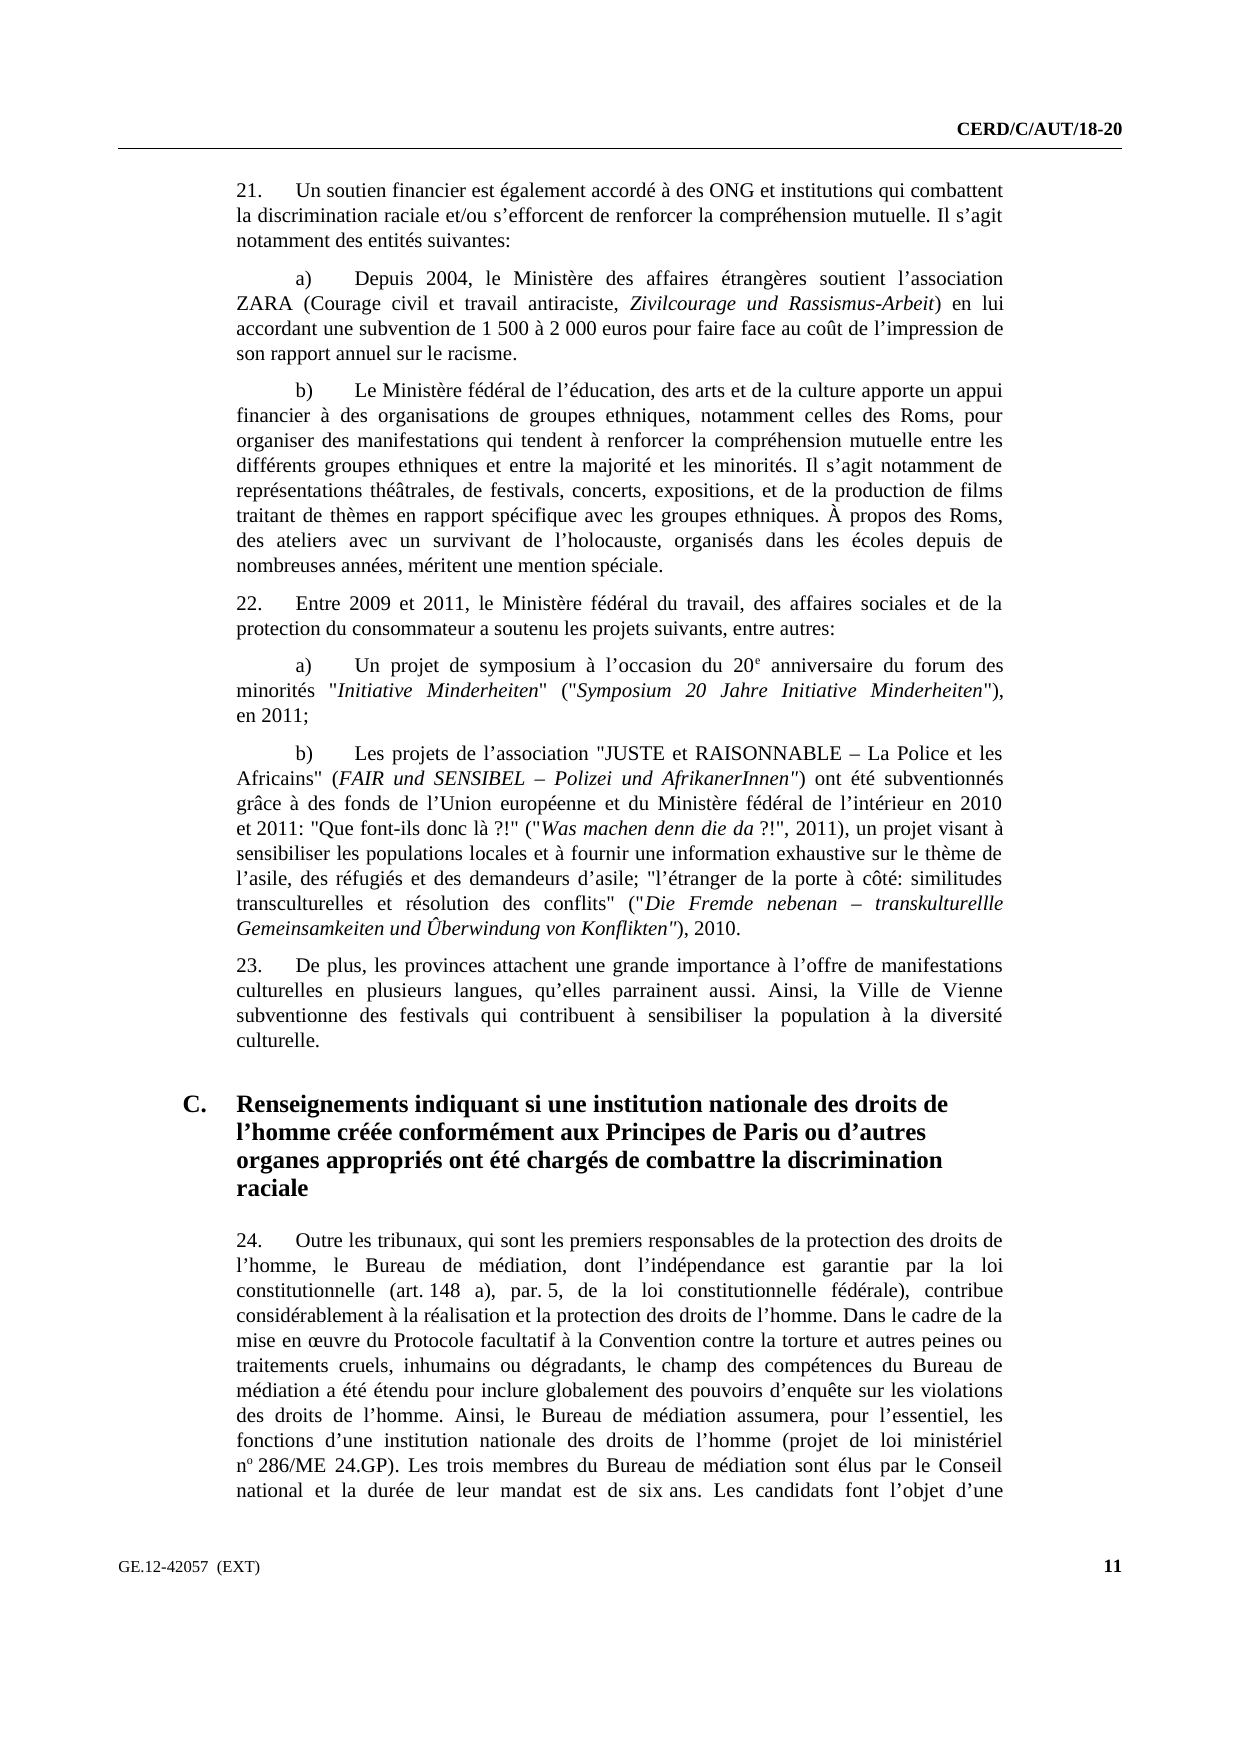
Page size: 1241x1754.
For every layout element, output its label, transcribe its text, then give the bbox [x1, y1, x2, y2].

text b) Le Ministère fédéral de l’éducation, des arts et de la culture apporte un appui financier à des organisations de groupes ethniques, notamment celles des Roms, pour organiser des manifestations qui tendent à renforcer la compréhension mutuelle entre les différents groupes ethniques et entre la majorité et les minorités. Il s’agit notamment de représentations théâtrales, de festivals, concerts, expositions, et de la production de films traitant de thèmes en rapport spécifique avec les groupes ethniques. À propos des Roms, des ateliers avec un survivant de l’holocauste, organisés dans les écoles depuis de nombreuses années, méritent une mention spéciale. [236, 377, 1004, 577]
text b) Les projets de l’association "JUSTE et RAISONNABLE – La Police et les Africains" (FAIR und SENSIBEL – Polizei und AfrikanerInnen") ont été subventionnés grâce à des fonds de l’Union européenne et du Ministère fédéral de l’intérieur en 2010 et 2011: "Que font-ils donc là ?!" ("Was machen denn die da ?!", 2011), un projet visant à sensibiliser les populations locales et à fournir une information exhaustive sur le thème de l’asile, des réfugiés et des demandeurs d’asile; "l’étranger de la porte à côté: similitudes transculturelles et résolution des conflits" ("Die Fremde nebenan – transkulturellle Gemeinsamkeiten und Ûberwindung von Konflikten"), 2010. [236, 740, 1004, 940]
text 21. Un soutien financier est également accordé à des ONG et institutions qui combattent la discrimination raciale et/ou s’efforcent de renforcer la compréhension mutuelle. Il s’agit notamment des entités suivantes: [236, 177, 1004, 252]
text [236, 1227, 1004, 1502]
text 22. Entre 2009 et 2011, le Ministère fédéral du travail, des affaires sociales et de la protection du consommateur a soutenu les projets suivants, entre autres: [236, 590, 1004, 640]
text a) Un projet de symposium à l’occasion du 20e anniversaire du forum des minorités "Initiative Minderheiten" ("Symposium 20 Jahre Initiative Minderheiten"), en 2011; [236, 652, 1004, 727]
text C. Renseignements indiquant si une institution nationale des droits de l’homme créée conformément aux Principes de Paris ou d’autres organes appropriés ont été chargés de combattre la discrimination raciale [118, 1090, 1004, 1202]
text a) Depuis 2004, le Ministère des affaires étrangères soutient l’association ZARA (Courage civil et travail antiraciste, Zivilcourage und Rassismus-Arbeit) en lui accordant une subvention de 1 500 à 2 000 euros pour faire face au coût de l’impression de son rapport annuel sur le racisme. [236, 265, 1004, 365]
text 23. De plus, les provinces attachent une grande importance à l’offre de manifestations culturelles en plusieurs langues, qu’elles parrainent aussi. Ainsi, la Ville de Vienne subventionne des festivals qui contribuent à sensibiliser la population à la diversité culturelle. [236, 952, 1004, 1052]
